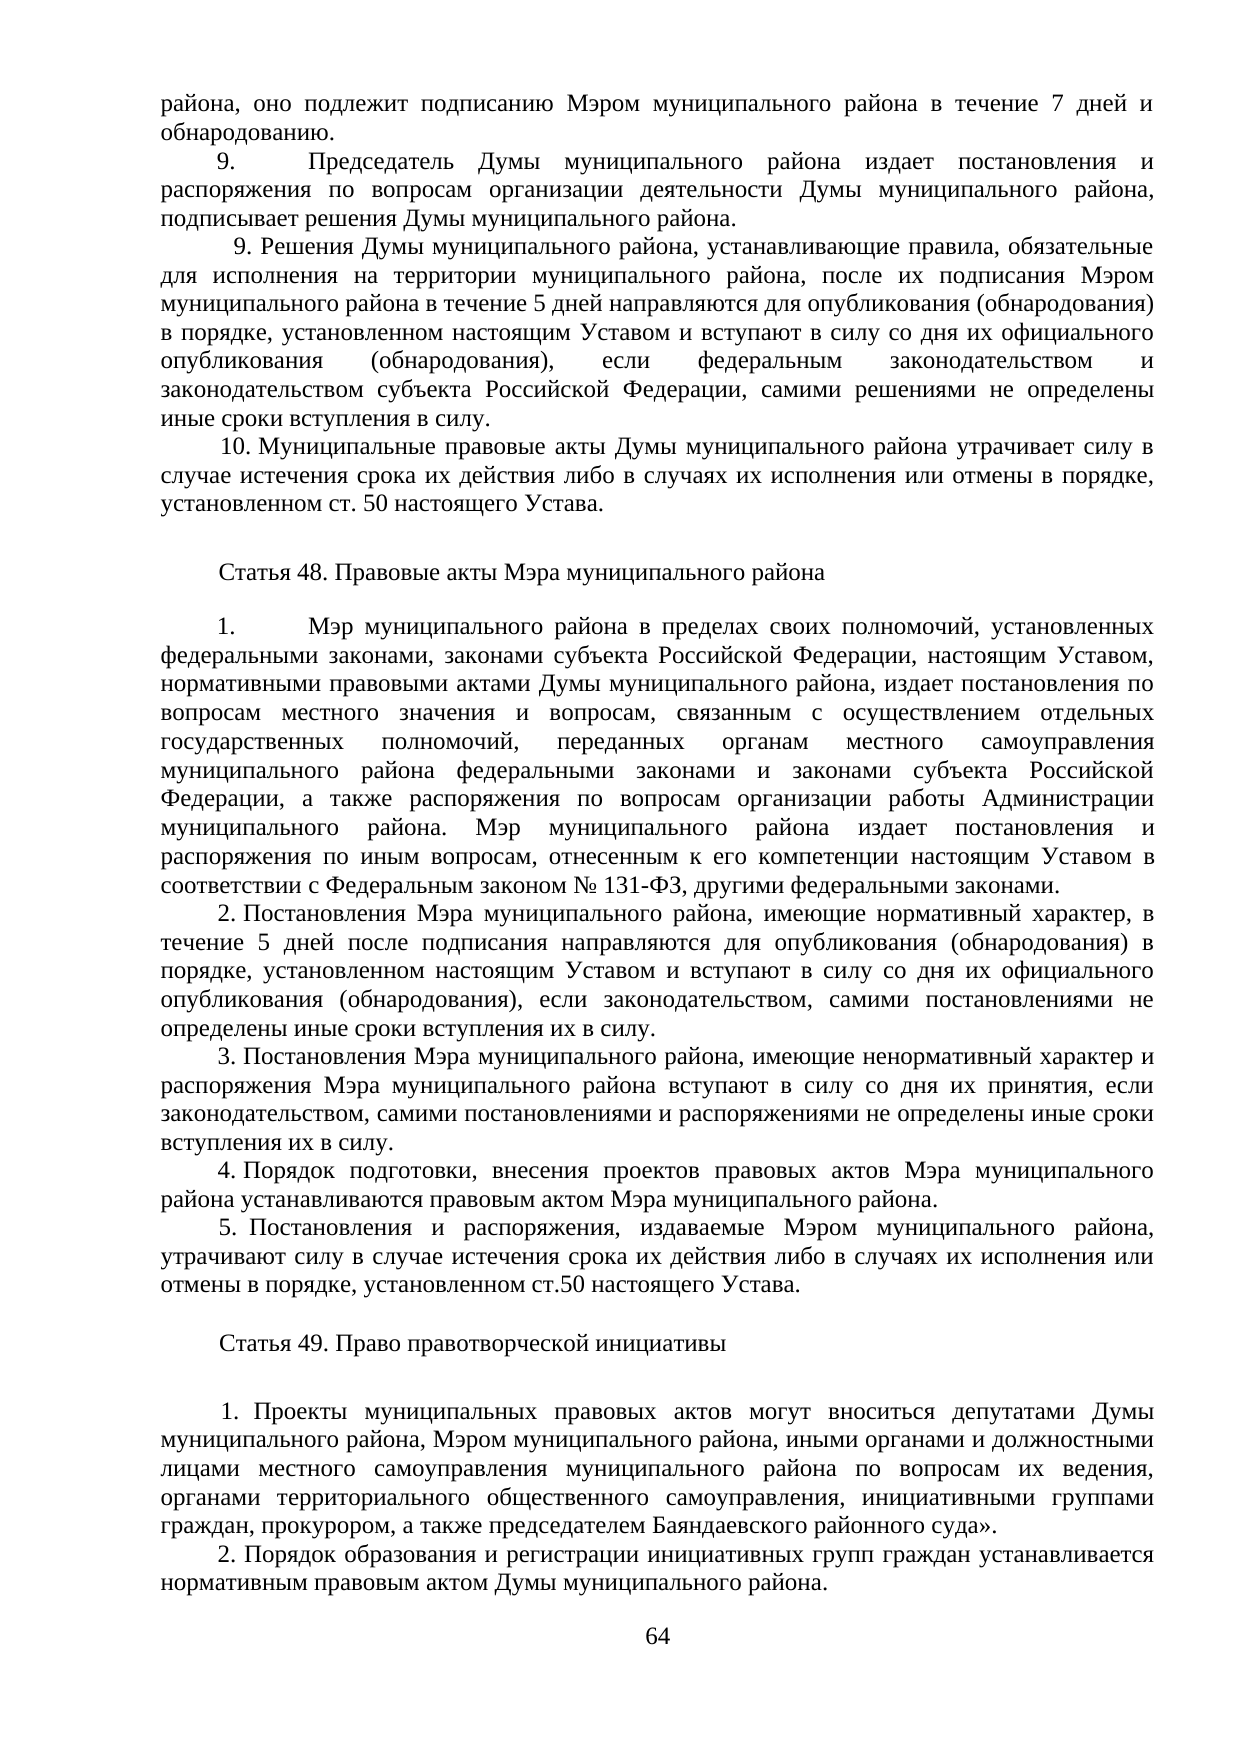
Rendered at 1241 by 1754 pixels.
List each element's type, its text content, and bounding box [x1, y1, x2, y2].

text 5. Постановления и распоряжения, издаваемые Мэром муниципального района, утрачивают силу в случае истечения срока их действия либо в случаях их исполнения или отмены в порядке, установленном ст.50 настоящего Устава. [160, 1213, 1155, 1298]
text 9. Решения Думы муниципального района, устанавливающие правила, обязательные для исполнения на территории муниципального района, после их подписания Мэром муниципального района в течение 5 дней направляются для опубликования (обнародования) в порядке, установленном настоящим Уставом и вступают в силу со дня их официального опубликования (обнародования), если федеральным законодательством и законодательством субъекта Российской Федерации, самими решениями не определены иные сроки вступления в силу. [160, 232, 1155, 432]
list Мэр муниципального района в пределах своих полномочий, установленных федеральными законами, законами субъекта Российской Федерации, настоящим Уставом, нормативными правовыми актами Думы муниципального района, издает постановления по вопросам местного значения и вопросам, связанным с осуществлением отдельных государственных полномочий, переданных органам местного самоуправления муниципального района федеральными законами и законами субъекта Российской Федерации, а также распоряжения по вопросам организации работы Администрации муниципального района. Мэр муниципального района издает постановления и распоряжения по иным вопросам, отнесенным к его компетенции настоящим Уставом в соответствии с Федеральным законом № 131-ФЗ, другими федеральными законами. [160, 611, 1155, 898]
list Постановления Мэра муниципального района, имеющие нормативный характер, в течение 5 дней после подписания направляются для опубликования (обнародования) в порядке, установленном настоящим Уставом и вступают в силу со дня их официального опубликования (обнародования), если законодательством, самими постановлениями не определены иные сроки вступления их в силу. [160, 899, 1155, 1042]
text 2. Порядок образования и регистрации инициативных групп граждан устанавливается нормативным правовым актом Думы муниципального района. [160, 1539, 1155, 1596]
text 10. Муниципальные правовые акты Думы муниципального района утрачивает силу в случае истечения срока их действия либо в случаях их исполнения или отмены в порядке, установленном ст. 50 настоящего Устава. [160, 432, 1155, 517]
list Постановления Мэра муниципального района, имеющие ненормативный характер и распоряжения Мэра муниципального района вступают в силу со дня их принятия, если законодательством, самими постановлениями и распоряжениями не определены иные сроки вступления их в силу. [160, 1042, 1155, 1156]
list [160, 89, 1155, 146]
text 1. Проекты муниципальных правовых актов могут вноситься депутатами Думы муниципального района, Мэром муниципального района, иными органами и должностными лицами местного самоуправления муниципального района по вопросам их ведения, органами территориального общественного самоуправления, инициативными группами граждан, прокурором, а также председателем Баяндаевского районного суда». [160, 1397, 1155, 1539]
text Статья 48. Правовые акты Мэра муниципального района [218, 557, 1155, 586]
list Председатель Думы муниципального района издает постановления и распоряжения по вопросам организации деятельности Думы муниципального района, подписывает решения Думы муниципального района. [160, 146, 1155, 232]
text Статья 49. Право правотворческой инициативы [219, 1328, 1155, 1357]
list Порядок подготовки, внесения проектов правовых актов Мэра муниципального района устанавливаются правовым актом Мэра муниципального района. [160, 1156, 1155, 1213]
